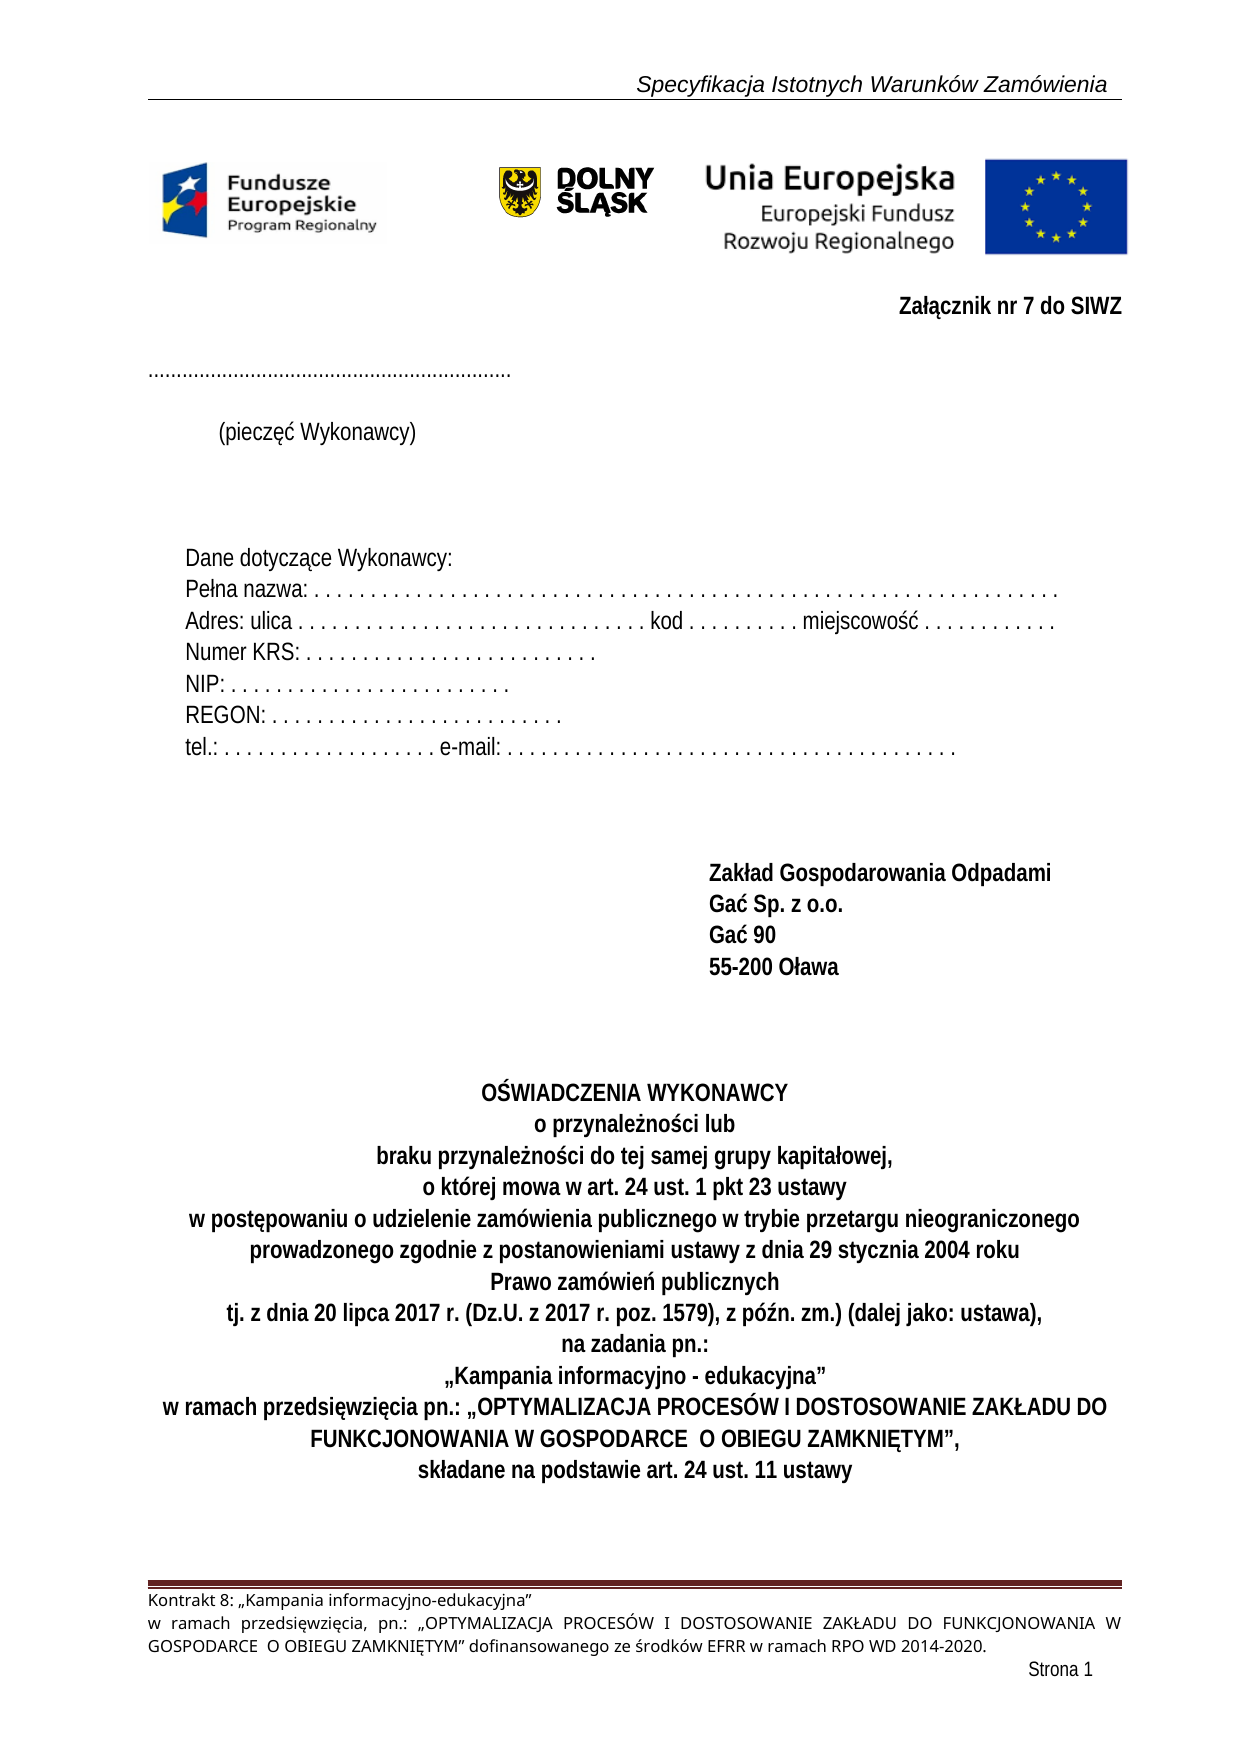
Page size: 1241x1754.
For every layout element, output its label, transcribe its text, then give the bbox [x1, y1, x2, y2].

picture [493, 134, 663, 260]
text „Kampania informacyjno - edukacyjna” [148, 1361, 1123, 1389]
text Prawo zamówień publicznych [148, 1267, 1122, 1295]
text w ramach przedsięwzięcia pn.: „OPTYMALIZACJA PROCESÓW I DOSTOSOWANIE ZAKŁADU DO FUNKCJONOWANIA W GOSPODARCE O OBIEGU ZAMKNIĘTYM”, [148, 1392, 1123, 1452]
text Gać 90 [709, 921, 1122, 949]
text Pełna nazwa: . . . . . . . . . . . . . . . . . . . . . . . . . . . . . . . . . . . . . . . . . . . . . . . . . . . . . . . . . . . . . . . . . . [185, 574, 1122, 603]
text ................................................................ [148, 354, 1122, 383]
text tel.: . . . . . . . . . . . . . . . . . . . e-mail: . . . . . . . . . . . . . . . . . . . . . . . . . . . . . . . . . . . . . . . . [185, 732, 1122, 760]
text REGON: . . . . . . . . . . . . . . . . . . . . . . . . . . [185, 700, 1122, 729]
text OŚWIADCZENIA WYKONAWCY [148, 1078, 1122, 1106]
text braku przynależności do tej samej grupy kapitałowej, [148, 1141, 1122, 1169]
text Gać Sp. z o.o. [709, 889, 1122, 918]
picture [148, 162, 388, 244]
text NIP: . . . . . . . . . . . . . . . . . . . . . . . . . [185, 669, 1122, 697]
text o której mowa w art. 24 ust. 1 pkt 23 ustawy [148, 1172, 1122, 1201]
text o przynależności lub [148, 1109, 1122, 1138]
text Adres: ulica . . . . . . . . . . . . . . . . . . . . . . . . . . . . . . . kod . . . . . . . . . . miejscowość . . . . . . . . . . . . [185, 606, 1122, 634]
text na zadania pn.: [148, 1329, 1122, 1358]
text (pieczęć Wykonawcy) [148, 417, 487, 446]
text Zakład Gospodarowania Odpadami [709, 858, 1122, 886]
text Dane dotyczące Wykonawcy: [185, 543, 1122, 572]
text tj. z dnia 20 lipca 2017 r. (Dz.U. z 2017 r. poz. 1579), z późn. zm.) (dalej jako: ustawa), [148, 1298, 1122, 1327]
text składane na podstawie art. 24 ust. 11 ustawy [148, 1455, 1123, 1484]
picture [695, 156, 1136, 260]
text w postępowaniu o udzielenie zamówienia publicznego w trybie przetargu nieograniczonego prowadzonego zgodnie z postanowieniami ustawy z dnia 29 stycznia 2004 roku [148, 1204, 1122, 1264]
text 55-200 Oława [709, 952, 1122, 981]
text Załącznik nr 7 do SIWZ [148, 291, 1122, 320]
text Numer KRS: . . . . . . . . . . . . . . . . . . . . . . . . . . [185, 637, 1122, 666]
